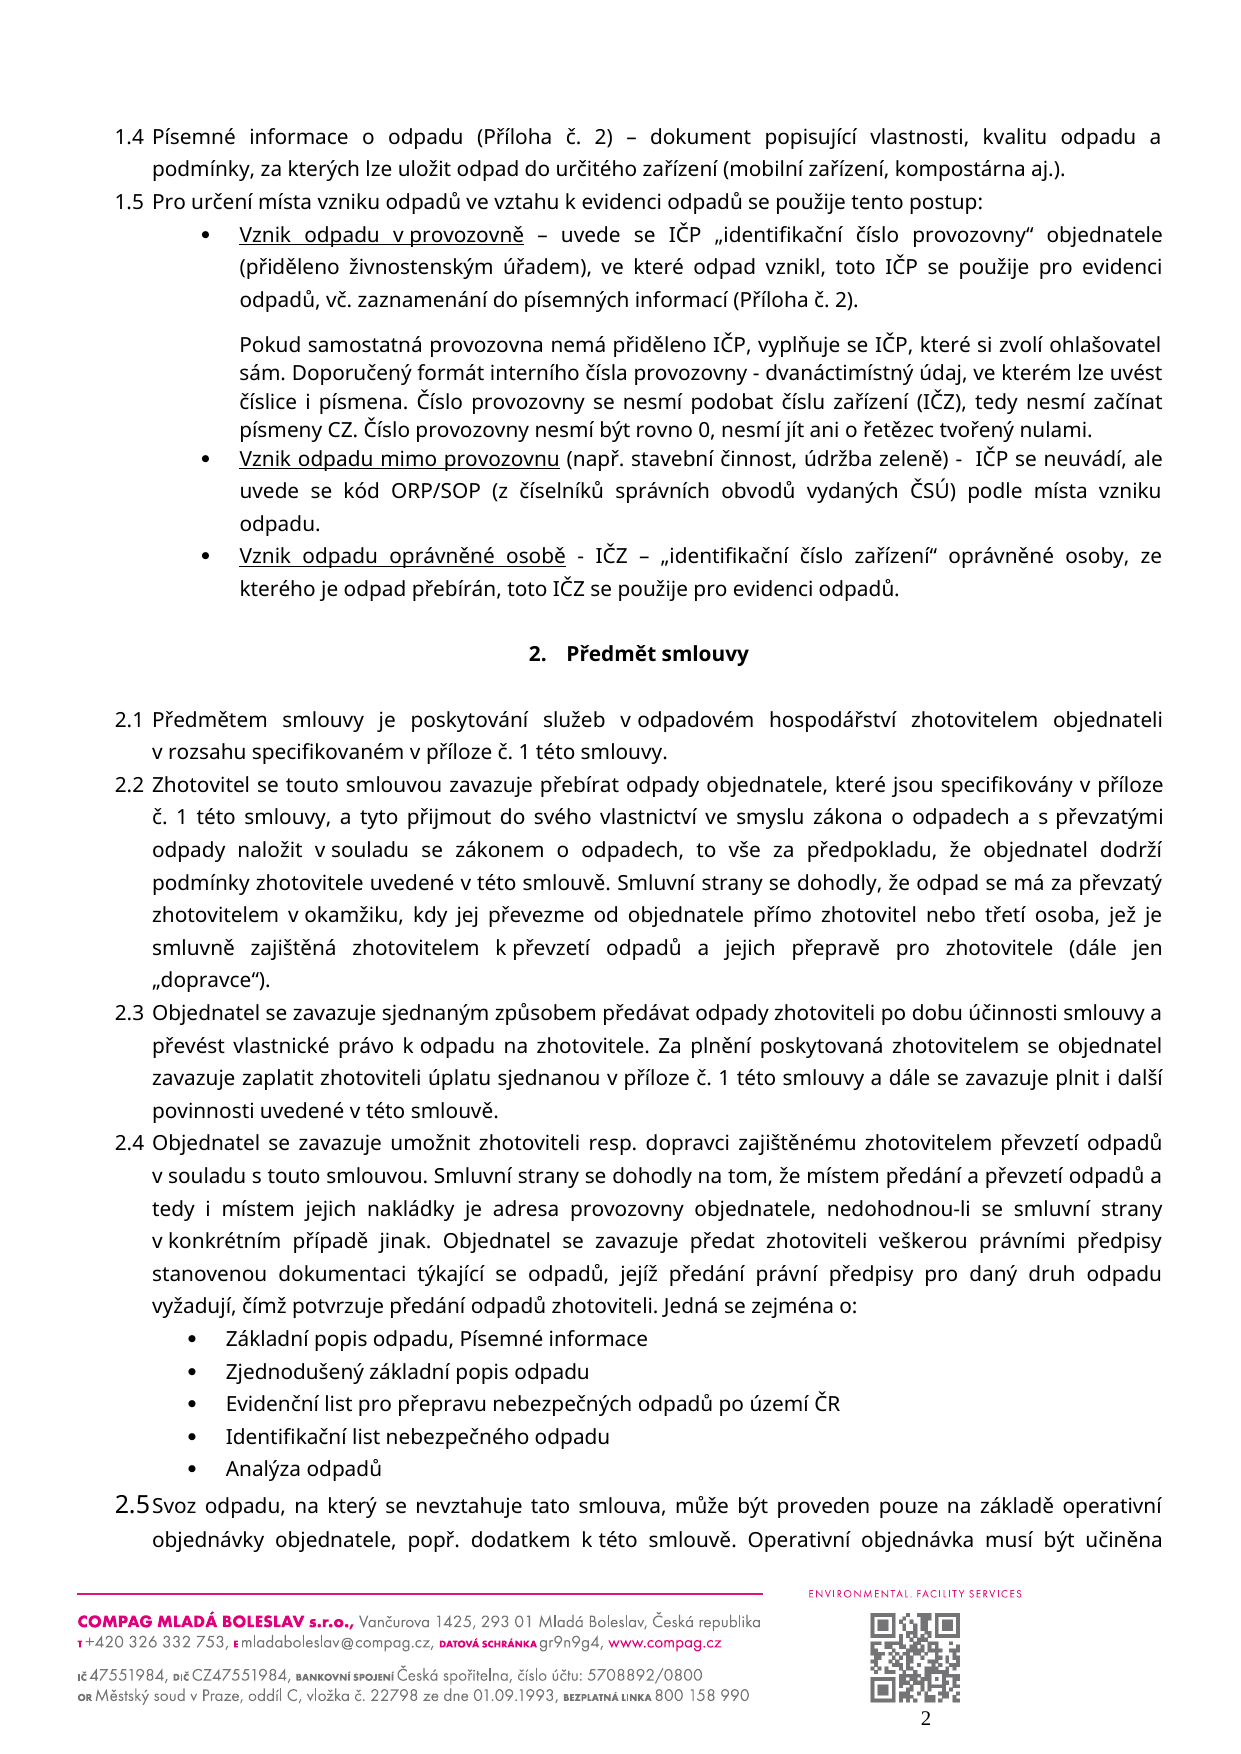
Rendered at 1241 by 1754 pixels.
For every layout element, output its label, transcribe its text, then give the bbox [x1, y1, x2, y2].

list Analýza odpadů [188, 1454, 1163, 1483]
list Písemné informace o odpadu (Příloha č. 2) – dokument popisující vlastnosti, kvalitu odpadu a podmínky, za kterých lze uložit odpad do určitého zařízení (mobilní zařízení, kompostárna aj.). [114, 122, 1163, 183]
list Vznik odpadu oprávněné osobě - IČZ – „identifikační číslo zařízení“ oprávněné osoby, ze kterého je odpad přebírán, toto IČZ se použije pro evidenci odpadů. [202, 542, 1163, 603]
list Zjednodušený základní popis odpadu [188, 1357, 1163, 1385]
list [114, 1487, 1163, 1554]
list Vznik odpadu v provozovně – uvede se IČP „identifikační číslo provozovny“ objednatele (přiděleno živnostenským úřadem), ve které odpad vznikl, toto IČP se použije pro evidenci odpadů, vč. zaznamenání do písemných informací (Příloha č. 2). [202, 220, 1163, 313]
list Vznik odpadu mimo provozovnu (např. stavební činnost, údržba zeleně) - IČP se neuvádí, ale uvede se kód ORP/SOP (z číselníků správních obvodů vydaných ČSÚ) podle místa vzniku odpadu. [202, 444, 1163, 537]
list Evidenční list pro přepravu nebezpečných odpadů po území ČR [188, 1389, 1163, 1418]
list Předmět smlouvy [114, 639, 1163, 668]
list Pro určení místa vzniku odpadů ve vztahu k evidenci odpadů se použije tento postup: [114, 187, 1163, 216]
list Identifikační list nebezpečného odpadu [188, 1422, 1163, 1450]
list Objednatel se zavazuje sjednaným způsobem předávat odpady zhotoviteli po dobu účinnosti smlouvy a převést vlastnické právo k odpadu na zhotovitele. Za plnění poskytovaná zhotovitelem se objednatel zavazuje zaplatit zhotoviteli úplatu sjednanou v příloze č. 1 této smlouvy a dále se zavazuje plnit i další povinnosti uvedené v této smlouvě. [114, 998, 1163, 1124]
list Předmětem smlouvy je poskytování služeb v odpadovém hospodářství zhotovitelem objednateli v rozsahu specifikovaném v příloze č. 1 této smlouvy. [114, 705, 1163, 766]
list Základní popis odpadu, Písemné informace [188, 1324, 1163, 1353]
list Zhotovitel se touto smlouvou zavazuje přebírat odpady objednatele, které jsou specifikovány v příloze č. 1 této smlouvy, a tyto přijmout do svého vlastnictví ve smyslu zákona o odpadech a s převzatými odpady naložit v souladu se zákonem o odpadech, to vše za předpokladu, že objednatel dodrží podmínky zhotovitele uvedené v této smlouvě. Smluvní strany se dohodly, že odpad se má za převzatý zhotovitelem v okamžiku, kdy jej převezme od objednatele přímo zhotovitel nebo třetí osoba, jež je smluvně zajištěná zhotovitelem k převzetí odpadů a jejich přepravě pro zhotovitele (dále jen „dopravce“). [114, 770, 1163, 994]
list Objednatel se zavazuje umožnit zhotoviteli resp. dopravci zajištěnému zhotovitelem převzetí odpadů v souladu s touto smlouvou. Smluvní strany se dohodly na tom, že místem předání a převzetí odpadů a tedy i místem jejich nakládky je adresa provozovny objednatele, nedohodnou-li se smluvní strany v konkrétním případě jinak. Objednatel se zavazuje předat zhotoviteli veškerou právními předpisy stanovenou dokumentaci týkající se odpadů, jejíž předání právní předpisy pro daný druh odpadu vyžadují, čímž potvrzuje předání odpadů zhotoviteli. Jedná se zejména o: [114, 1128, 1163, 1320]
list Pokud samostatná provozovna nemá přiděleno IČP, vyplňuje se IČP, které si zvolí ohlašovatel sám. Doporučený formát interního čísla provozovny - dvanáctimístný údaj, ve kterém lze uvést číslice i písmena. Číslo provozovny se nesmí podobat číslu zařízení (IČZ), tedy nesmí začínat písmeny CZ. Číslo provozovny nesmí být rovno 0, nesmí jít ani o řetězec tvořený nulami. [239, 330, 1163, 444]
